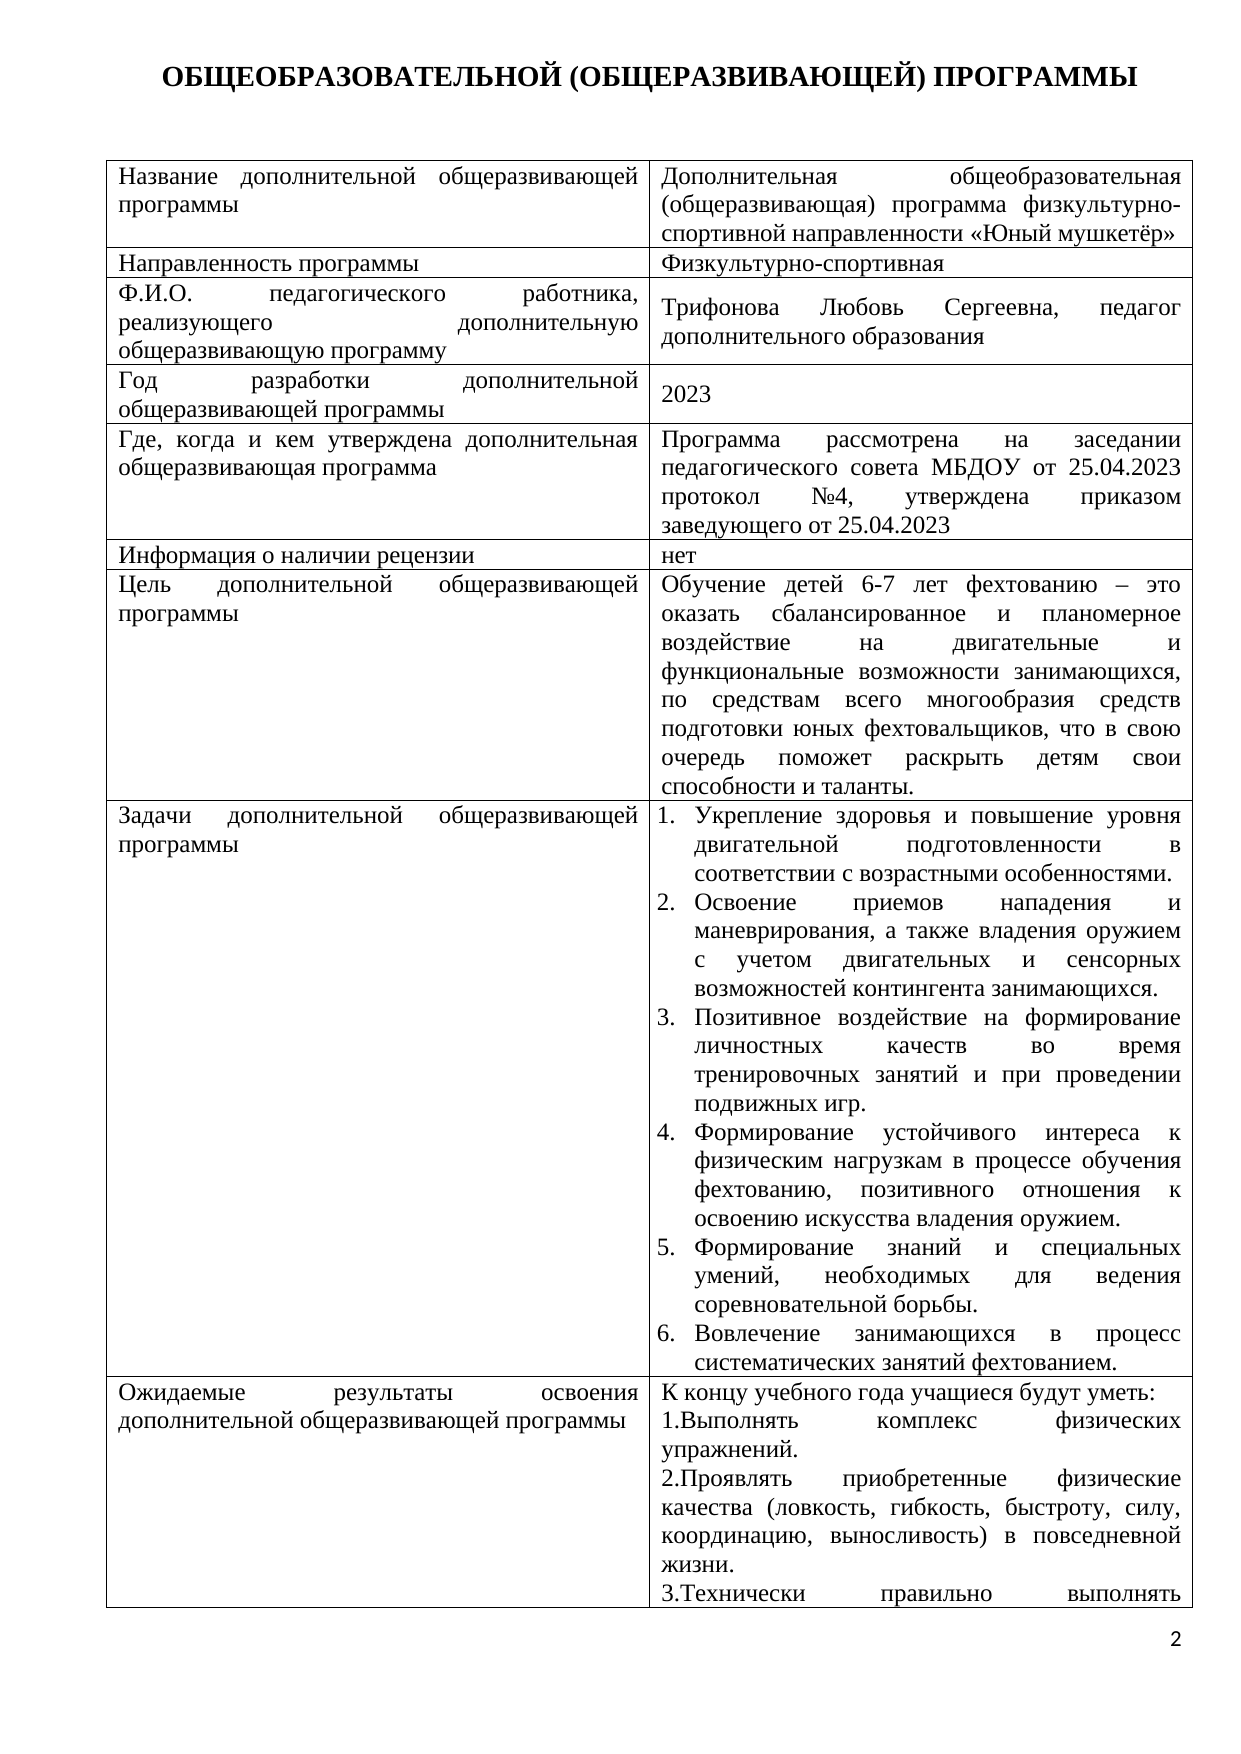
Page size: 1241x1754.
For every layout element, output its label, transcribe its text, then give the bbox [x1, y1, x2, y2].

table_cell Направленность программы [107, 248, 649, 277]
table_cell Обучение детей 6-7 лет фехтованию – это оказать сбалансированное и планомерное воздействие на двигательные и функциональные возможности занимающихся, по средствам всего многообразия средств подготовки юных фехтовальщиков, что в свою очередь поможет раскрыть детям свои способности и таланты. [650, 570, 1192, 799]
table_cell Год разработки дополнительной общеразвивающей программы [107, 365, 649, 423]
table_cell Информация о наличии рецензии [107, 540, 649, 568]
table_cell нет [650, 540, 1192, 568]
table_cell Физкультурно-спортивная [650, 248, 1192, 277]
table_cell Где, когда и кем утверждена дополнительная общеразвивающая программа [107, 424, 649, 539]
table_cell Задачи дополнительной общеразвивающей программы [107, 801, 649, 1376]
table_header Дополнительная общеобразовательная (общеразвивающая) программа физкультурно-спортивной направленности «Юный мушкетёр» [650, 161, 1192, 247]
table_cell Программа рассмотрена на заседании педагогического совета МБДОУ от 25.04.2023 протокол №4, утверждена приказом заведующего от 25.04.2023 [650, 424, 1192, 539]
table_cell Трифонова Любовь Сергеевна, педагог дополнительного образования [650, 278, 1192, 364]
text ОБЩЕОБРАЗОВАТЕЛЬНОЙ (ОБЩЕРАЗВИВАЮЩЕЙ) ПРОГРАММЫ [118, 59, 1181, 93]
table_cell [650, 1377, 1192, 1607]
table_header Название дополнительной общеразвивающей программы [107, 161, 649, 247]
table_cell 2023 [650, 365, 1192, 423]
table_cell Укрепление здоровья и повышение уровня двигательной подготовленности в соответствии с возрастными особенностями. Освоение приемов нападения и маневрирования, а также владения оружием с учетом двигательных и сенсорных возможностей контингента занимающихся. Позитивное воздействие на формирование личностных качеств во время тренировочных занятий и при проведении подвижных игр. Формирование устойчивого интереса к физическим нагрузкам в процессе обучения фехтованию, позитивного отношения к освоению искусства владения оружием. Формирование знаний и специальных умений, необходимых для ведения соревновательной борьбы. Вовлечение занимающихся в процесс систематических занятий фехтованием. [650, 801, 1192, 1376]
table_cell Ф.И.О. педагогического работника, реализующего дополнительную общеразвивающую программу [107, 278, 649, 364]
table_cell Цель дополнительной общеразвивающей программы [107, 570, 649, 799]
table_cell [107, 1377, 649, 1607]
